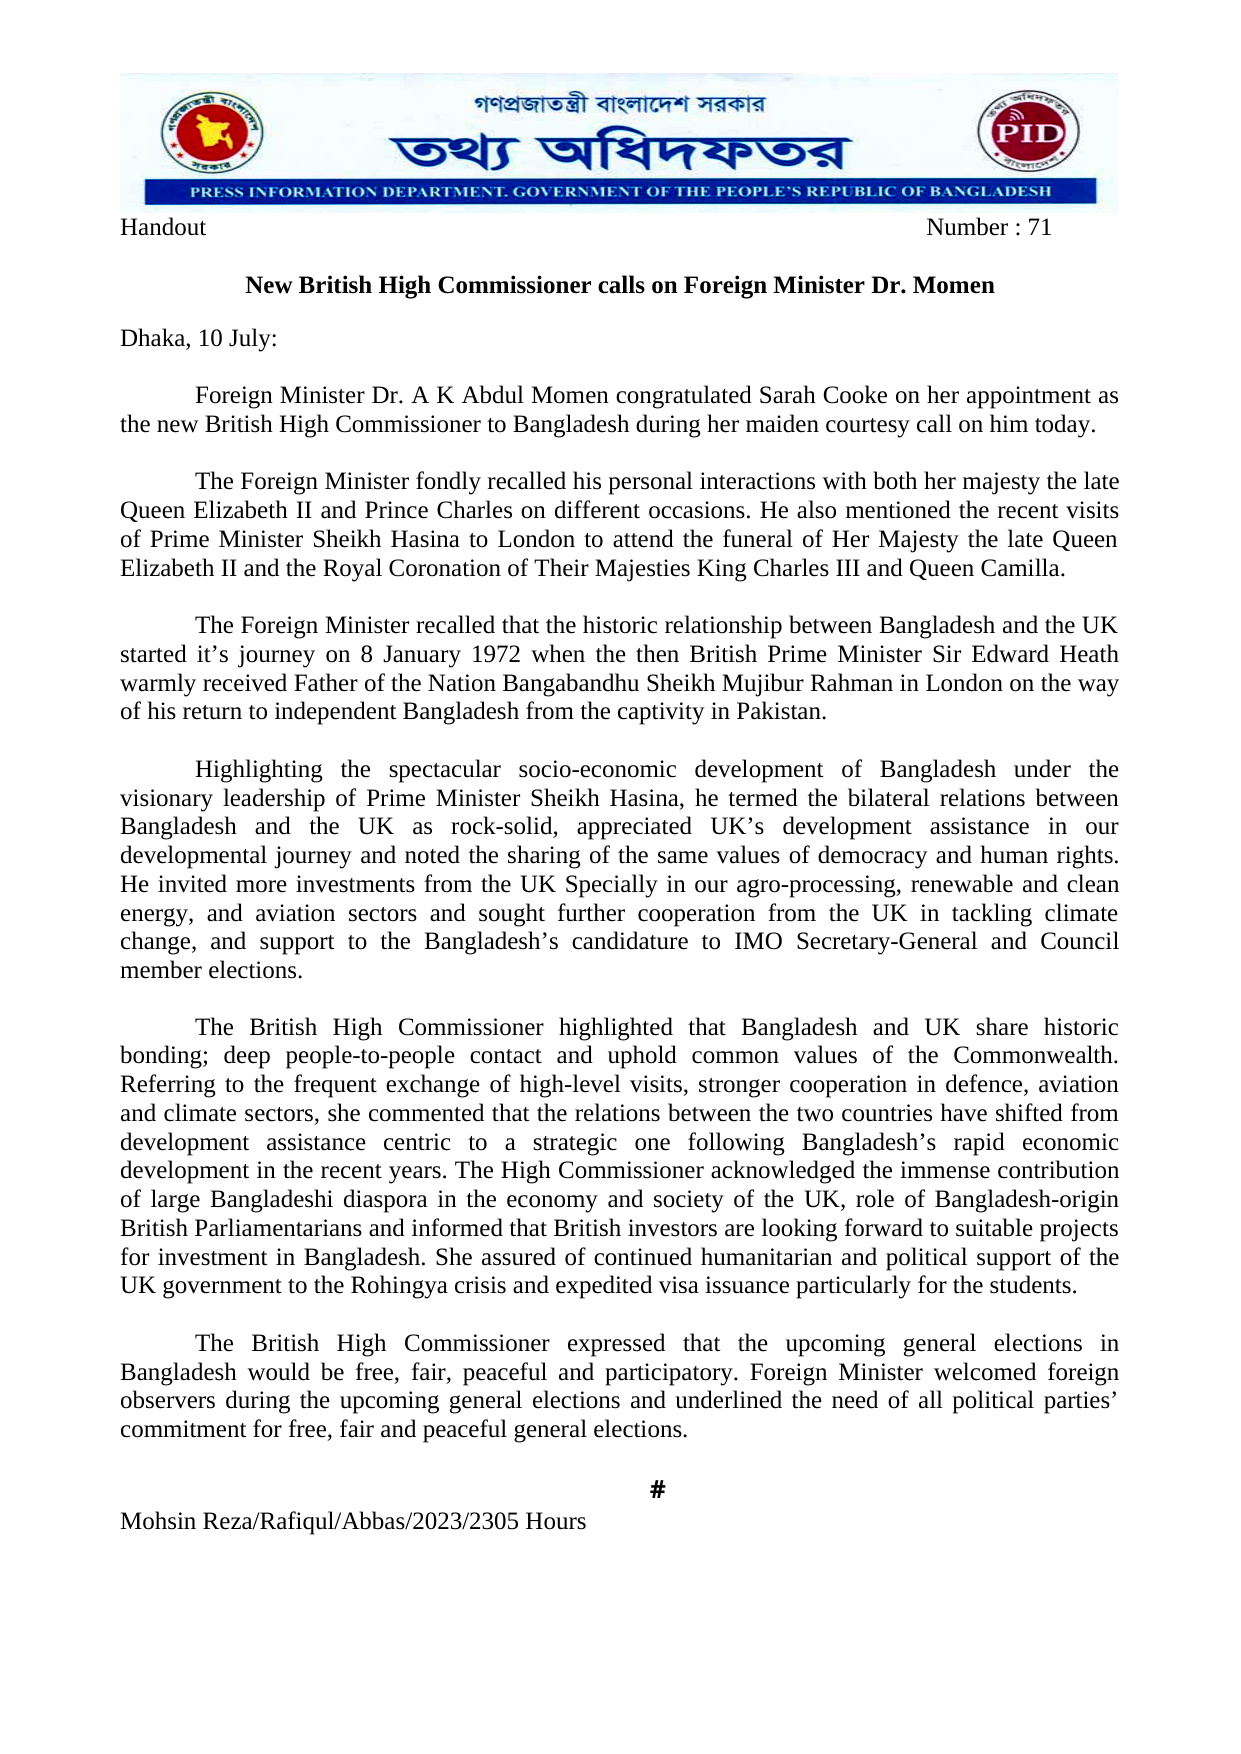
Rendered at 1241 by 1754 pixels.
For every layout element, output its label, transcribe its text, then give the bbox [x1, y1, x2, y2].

text Handout Number : 71 [120, 212, 1120, 241]
text The British High Commissioner highlighted that Bangladesh and UK share historic bonding; deep people-to-people contact and uphold common values of the Commonwealth. Referring to the frequent exchange of high-level visits, stronger cooperation in defence, aviation and climate sectors, she commented that the relations between the two countries have shifted from development assistance centric to a strategic one following Bangladesh’s rapid economic development in the recent years. The High Commissioner acknowledged the immense contribution of large Bangladeshi diaspora in the economy and society of the UK, role of Bangladesh-origin British Parliamentarians and informed that British investors are looking forward to suitable projects for investment in Bangladesh. She assured of continued humanitarian and political support of the UK government to the Rohingya crisis and expedited visa issuance particularly for the students. [120, 1012, 1120, 1299]
text # [120, 1472, 1120, 1506]
text Dhaka, 10 July: [120, 323, 1120, 351]
text Mohsin Reza/Rafiqul/Abbas/2023/2305 Hours [120, 1506, 1120, 1535]
text The British High Commissioner expressed that the upcoming general elections in Bangladesh would be free, fair, peaceful and participatory. Foreign Minister welcomed foreign observers during the upcoming general elections and underlined the need of all political parties’ commitment for free, fair and peaceful general elections. [120, 1328, 1120, 1443]
text Foreign Minister Dr. A K Abdul Momen congratulated Sarah Cooke on her appointment as the new British High Commissioner to Bangladesh during her maiden courtesy call on him today. [120, 380, 1120, 438]
text The Foreign Minister fondly recalled his personal interactions with both her majesty the late Queen Elizabeth II and Prince Charles on different occasions. He also mentioned the recent visits of Prime Minister Sheikh Hasina to London to attend the funeral of Her Majesty the late Queen Elizabeth II and the Royal Coronation of Their Majesties King Charles III and Queen Camilla. [120, 466, 1120, 581]
text The Foreign Minister recalled that the historic relationship between Bangladesh and the UK started it’s journey on 8 January 1972 when the then British Prime Minister Sir Edward Heath warmly received Father of the Nation Bangabandhu Sheikh Mujibur Rahman in London on the way of his return to independent Bangladesh from the captivity in Pakistan. [120, 610, 1120, 725]
text Highlighting the spectacular socio-economic development of Bangladesh under the visionary leadership of Prime Minister Sheikh Hasina, he termed the bilateral relations between Bangladesh and the UK as rock-solid, appreciated UK’s development assistance in our developmental journey and noted the sharing of the same values of democracy and human rights. He invited more investments from the UK Specially in our agro-processing, renewable and clean energy, and aviation sectors and sought further cooperation from the UK in tackling climate change, and support to the Bangladesh’s candidature to IMO Secretary-General and Council member elections. [120, 754, 1120, 984]
text New British High Commissioner calls on Foreign Minister Dr. Momen [120, 270, 1120, 298]
